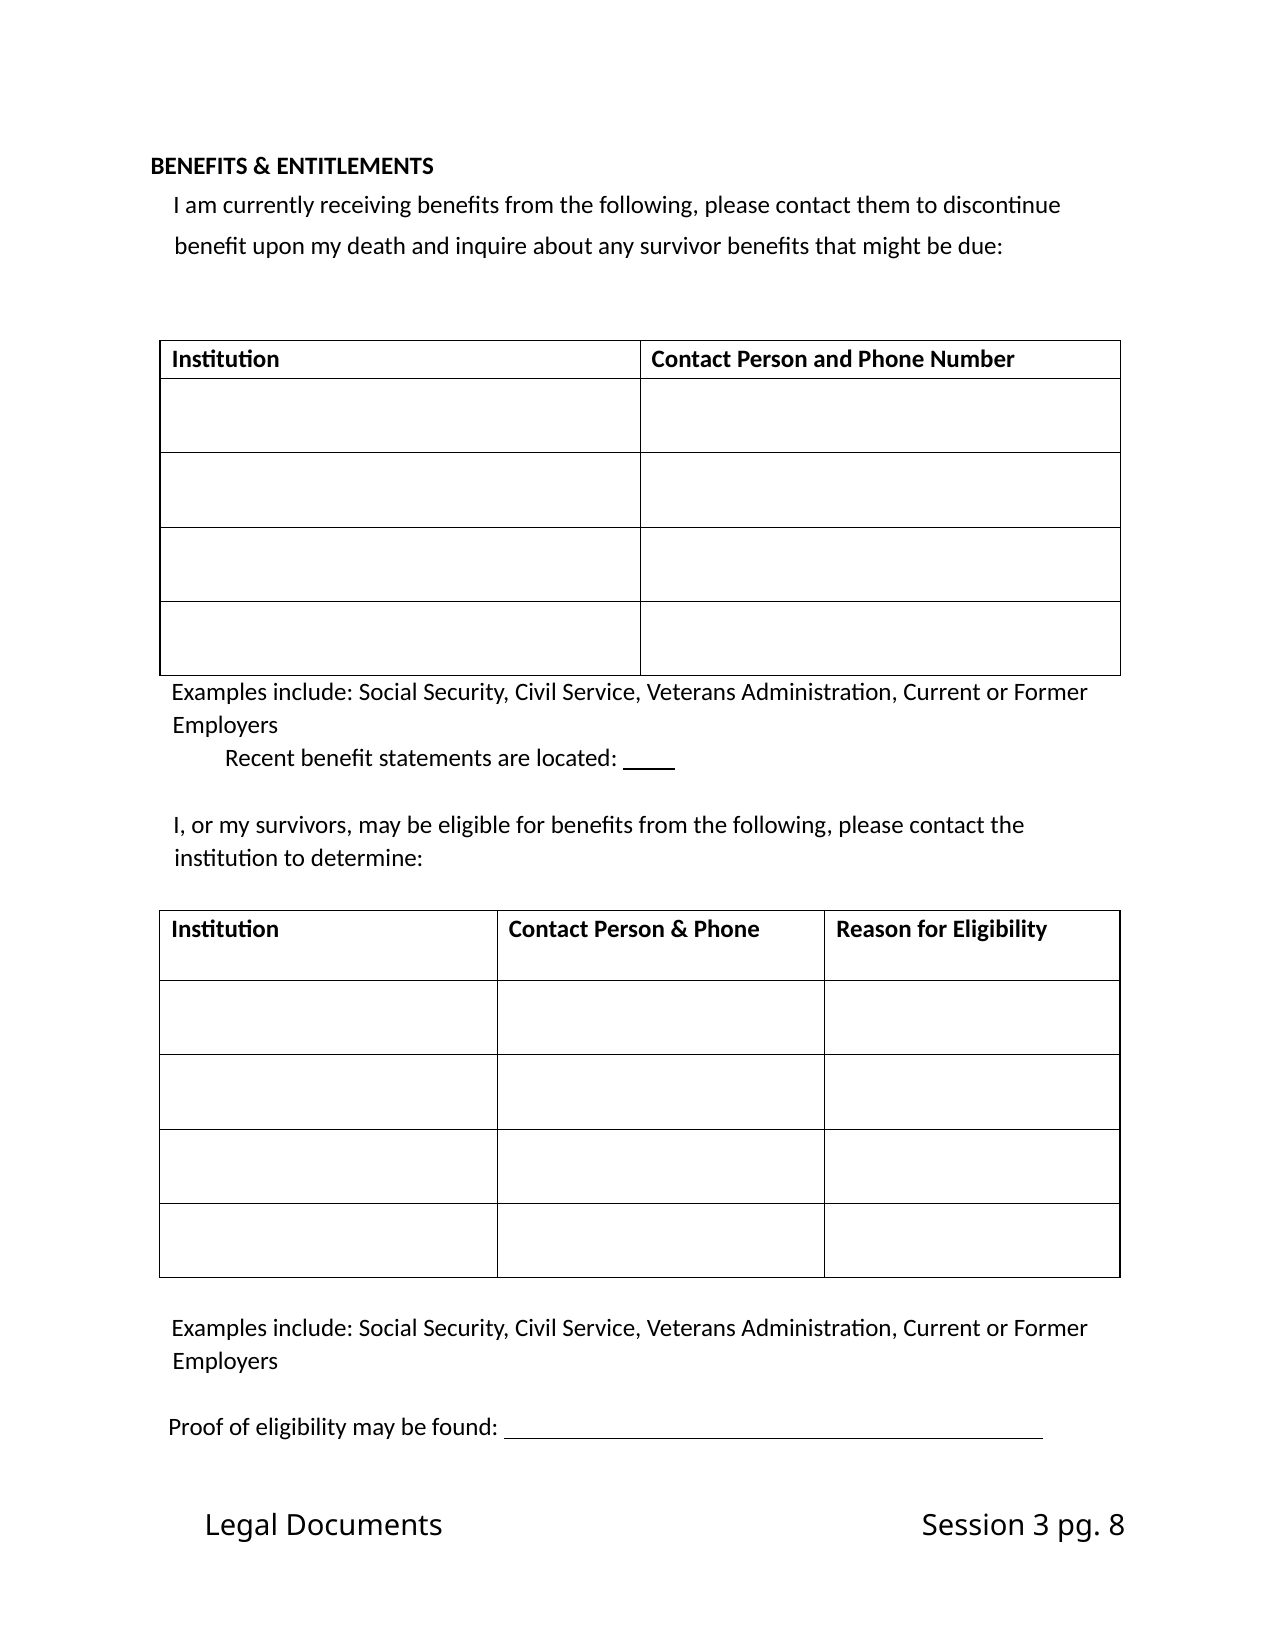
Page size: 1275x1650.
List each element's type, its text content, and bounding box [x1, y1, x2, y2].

text I am currently receiving benefits from the following, please contact them to discontinue benefit upon my death and inquire about any survivor benefits that might be due: [173, 189, 1125, 261]
table_header Contact Person and Phone Number [641, 341, 1120, 378]
subtitle BENEFITS & ENTITLEMENTS [150, 150, 1079, 181]
table_cell [498, 981, 824, 1054]
table_header Contact Person & Phone [498, 911, 824, 980]
table_cell [498, 1055, 824, 1128]
table_cell [825, 1204, 1119, 1277]
table_cell [641, 453, 1120, 527]
table_cell [498, 1130, 824, 1203]
table_cell [641, 528, 1120, 601]
table_cell [160, 1130, 497, 1203]
table_cell [160, 1204, 497, 1277]
table_cell [161, 528, 640, 601]
table_cell [825, 1130, 1119, 1203]
table_cell [160, 1055, 497, 1128]
text I, or my survivors, may be eligible for benefits from the following, please contact the institution to determine: [173, 809, 1123, 873]
table_cell [161, 379, 640, 452]
text Examples include: Social Security, Civil Service, Veterans Administration, Current or Former Employers [171, 676, 1125, 740]
table_cell [641, 602, 1120, 675]
table_header Reason for Eligibility [825, 911, 1119, 980]
table_header Institution [161, 341, 640, 378]
table_cell [161, 602, 640, 675]
text Proof of eligibility may be found: [150, 1411, 1125, 1442]
text Recent benefit statements are located: [150, 742, 1125, 773]
table_cell [825, 981, 1119, 1054]
table_cell [160, 981, 497, 1054]
text Examples include: Social Security, Civil Service, Veterans Administration, Current or Former Employers [171, 1312, 1125, 1375]
table_cell [825, 1055, 1119, 1128]
table_cell [498, 1204, 824, 1277]
table_header Institution [160, 911, 497, 980]
table_cell [641, 379, 1120, 452]
table_cell [161, 453, 640, 527]
